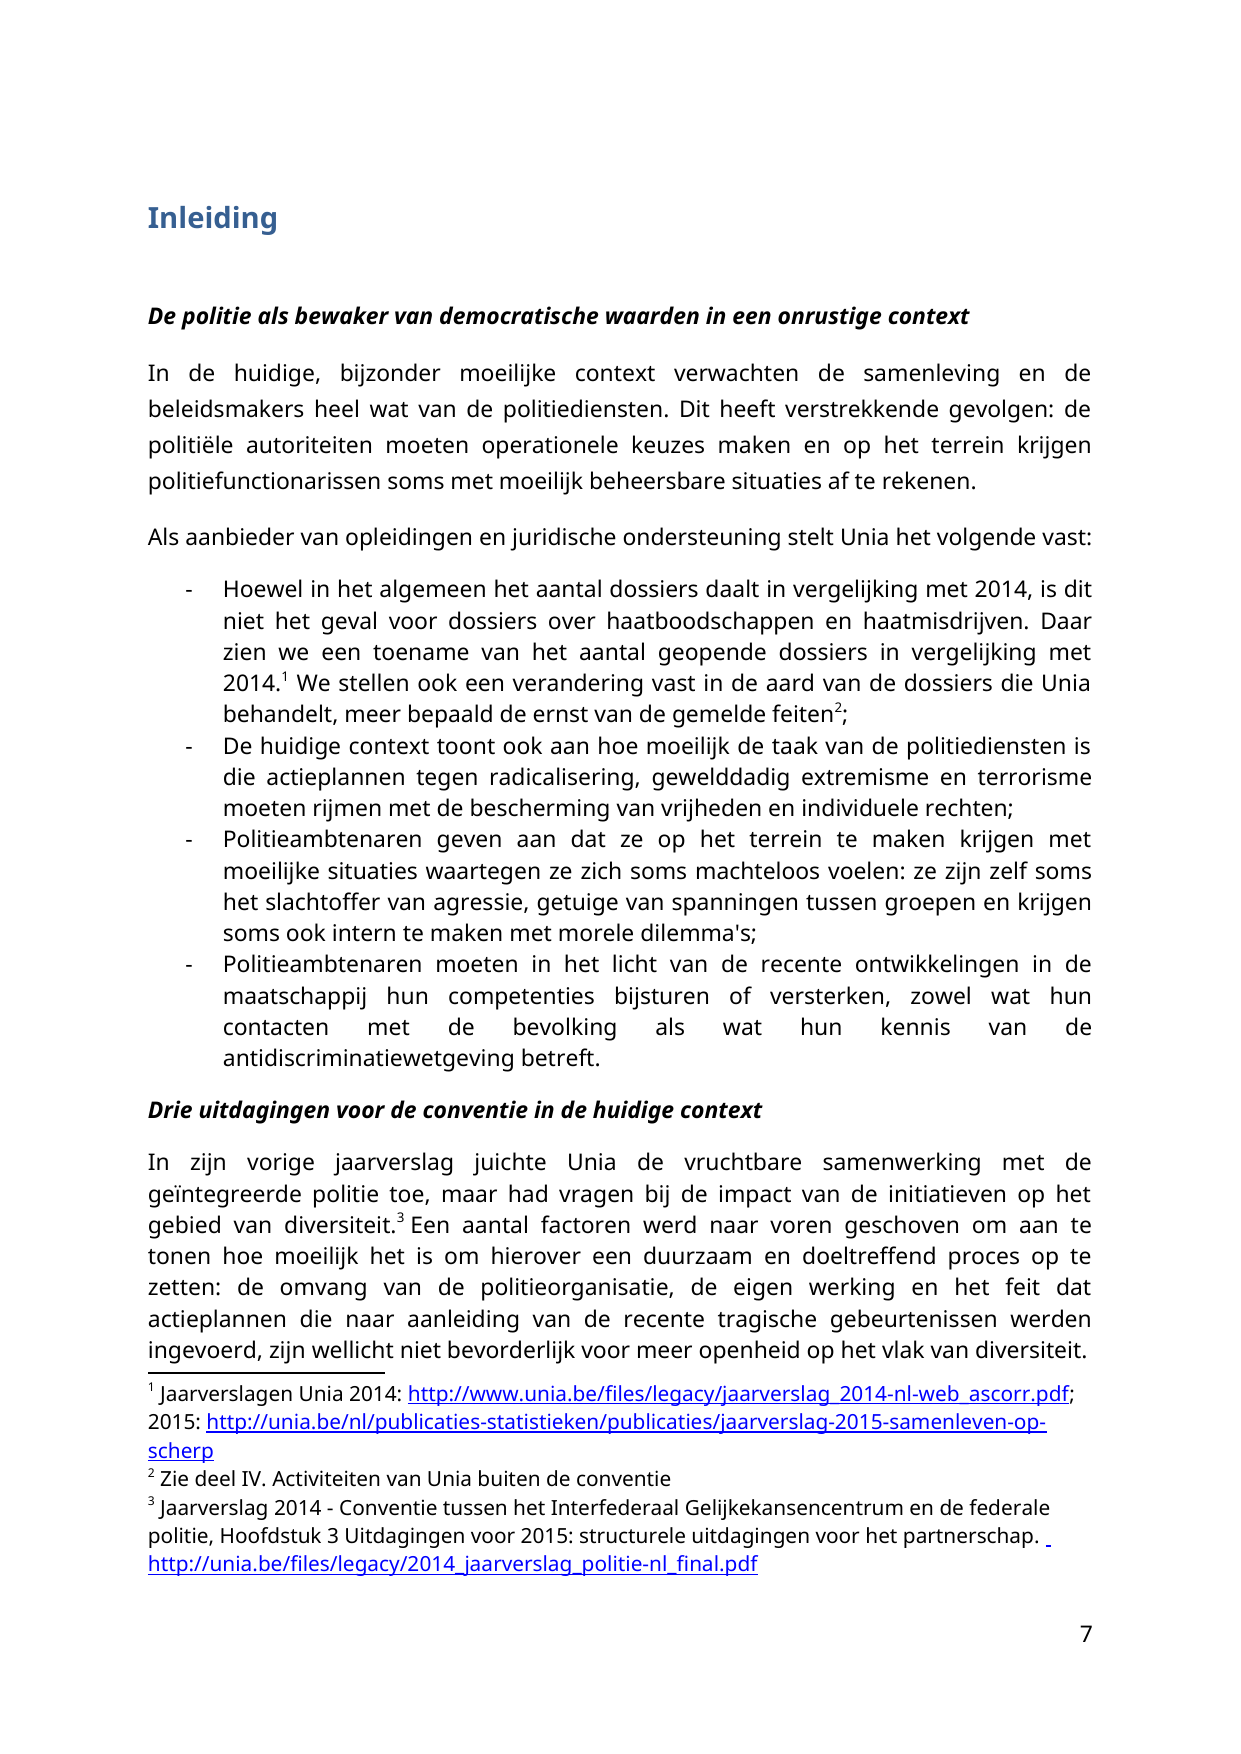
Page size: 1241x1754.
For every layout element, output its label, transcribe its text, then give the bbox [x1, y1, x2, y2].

text Drie uitdagingen voor de conventie in de huidige context [148, 1094, 1093, 1126]
list Politieambtenaren geven aan dat ze op het terrein te maken krijgen met moeilijke situaties waartegen ze zich soms machteloos voelen: ze zijn zelf soms het slachtoffer van agressie, getuige van spanningen tussen groepen en krijgen soms ook intern te maken met morele dilemma's; [185, 823, 1093, 948]
text Als aanbieder van opleidingen en juridische ondersteuning stelt Unia het volgende vast: [148, 521, 1093, 553]
subtitle Inleiding [148, 198, 1093, 237]
list Hoewel in het algemeen het aantal dossiers daalt in vergelijking met 2014, is dit niet het geval voor dossiers over haatboodschappen en haatmisdrijven. Daar zien we een toename van het aantal geopende dossiers in vergelijking met 2014. We stellen ook een verandering vast in de aard van de dossiers die Unia behandelt, meer bepaald de ernst van de gemelde feiten; [185, 573, 1093, 730]
text In zijn vorige jaarverslag juichte Unia de vruchtbare samenwerking met de geïntegreerde politie toe, maar had vragen bij de impact van de initiatieven op het gebied van diversiteit. Een aantal factoren werd naar voren geschoven om aan te tonen hoe moeilijk het is om hierover een duurzaam en doeltreffend proces op te zetten: de omvang van de politieorganisatie, de eigen werking en het feit dat actieplannen die naar aanleiding van de recente tragische gebeurtenissen werden ingevoerd, zijn wellicht niet bevorderlijk voor meer openheid op het vlak van diversiteit. [148, 1146, 1093, 1365]
text De politie als bewaker van democratische waarden in een onrustige context [148, 300, 1093, 331]
list De huidige context toont ook aan hoe moeilijk de taak van de politiediensten is die actieplannen tegen radicalisering, gewelddadig extremisme en terrorisme moeten rijmen met de bescherming van vrijheden en individuele rechten; [185, 730, 1093, 823]
text In de huidige, bijzonder moeilijke context verwachten de samenleving en de beleidsmakers heel wat van de politiediensten. Dit heeft verstrekkende gevolgen: de politiële autoriteiten moeten operationele keuzes maken en op het terrein krijgen politiefunctionarissen soms met moeilijk beheersbare situaties af te rekenen. [148, 357, 1093, 496]
list Politieambtenaren moeten in het licht van de recente ontwikkelingen in de maatschappij hun competenties bijsturen of versterken, zowel wat hun contacten met de bevolking als wat hun kennis van de antidiscriminatiewetgeving betreft. [185, 948, 1093, 1073]
